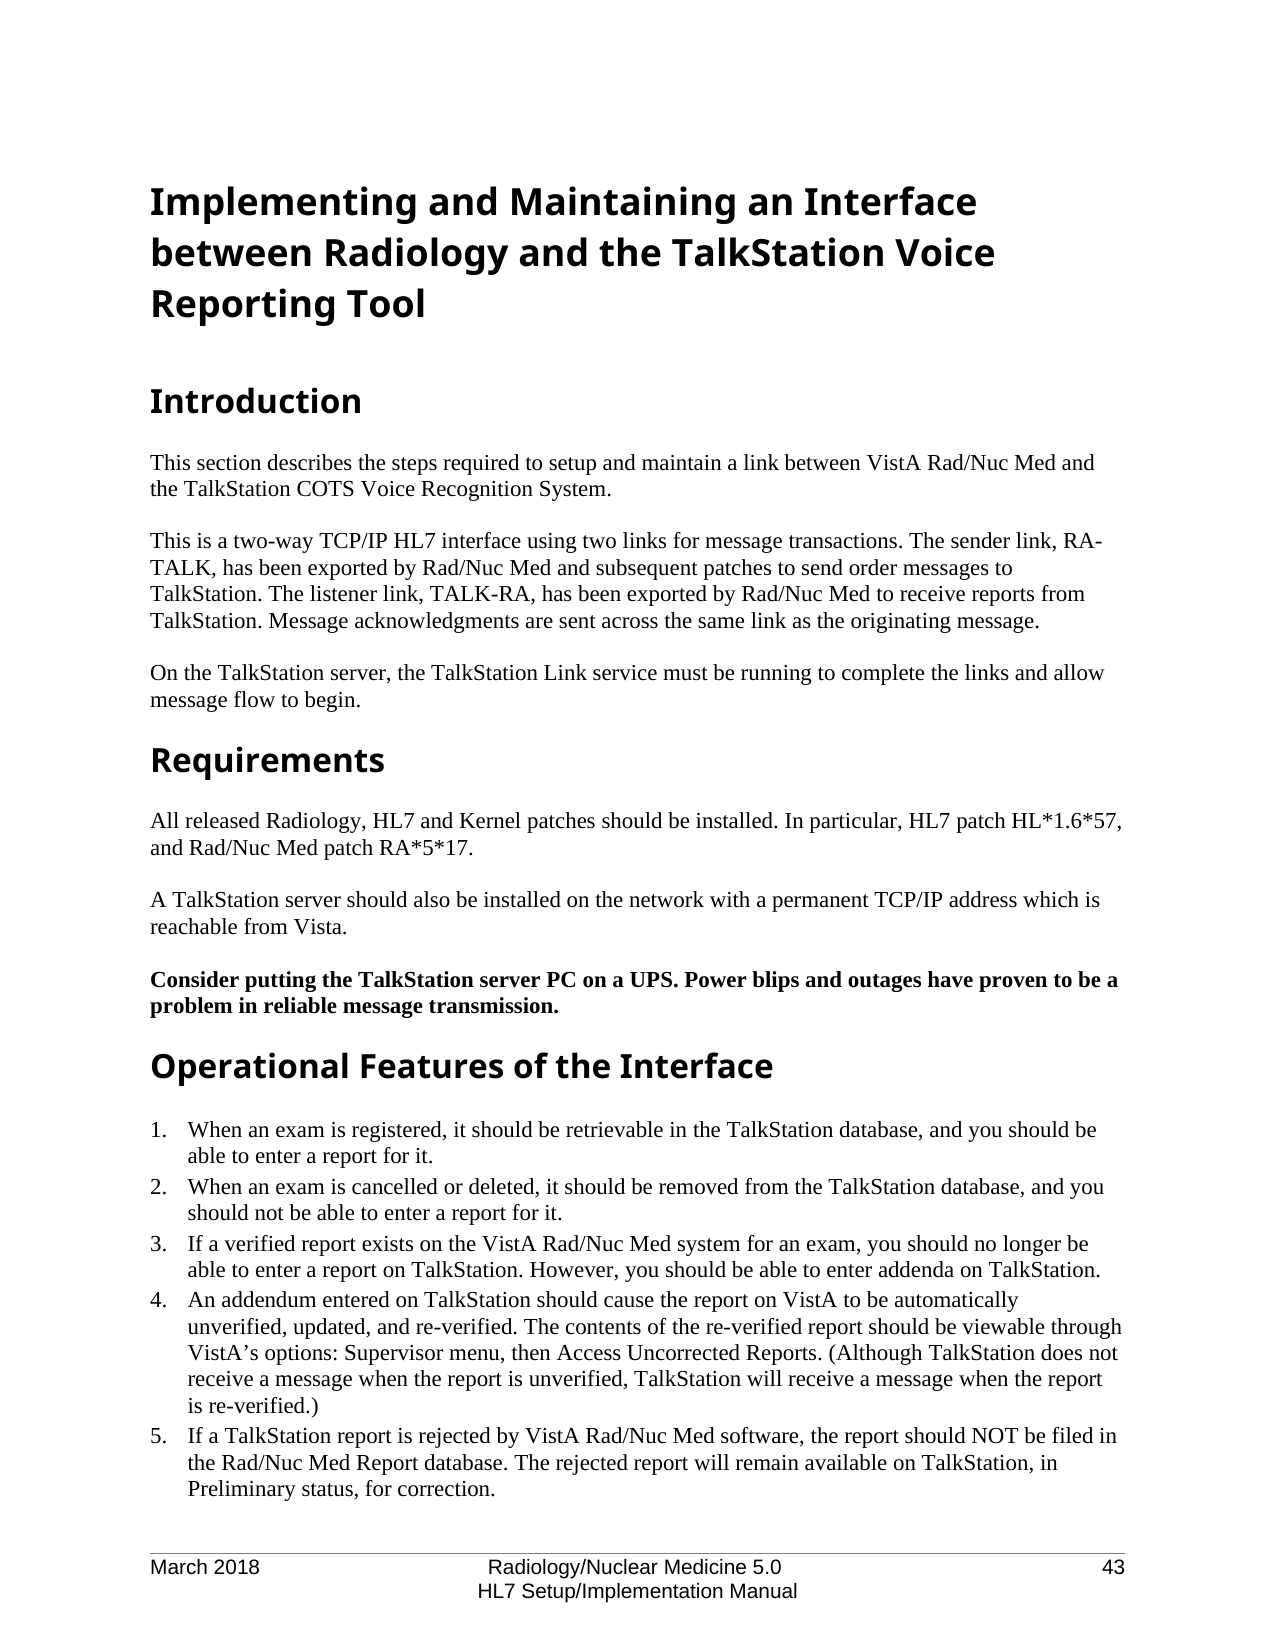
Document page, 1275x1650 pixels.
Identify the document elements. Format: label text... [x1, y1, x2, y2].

list When an exam is registered, it should be retrievable in the TalkStation database, and you should be able to enter a report for it. [150, 1116, 1125, 1168]
text A TalkStation server should also be installed on the network with a permanent TCP/IP address which is reachable from Vista. [150, 887, 1125, 939]
subtitle Operational Features of the Interface [150, 1043, 1125, 1089]
text This is a two-way TCP/IP HL7 interface using two links for message transactions. The sender link, RA-TALK, has been exported by Rad/Nuc Med and subsequent patches to send order messages to TalkStation. The listener link, TALK-RA, has been exported by Rad/Nuc Med to receive reports from TalkStation. Message acknowledgments are sent across the same link as the originating message. [150, 528, 1125, 633]
list When an exam is cancelled or deleted, it should be removed from the TalkStation database, and you should not be able to enter a report for it. [150, 1173, 1125, 1225]
list If a TalkStation report is rejected by VistA Rad/Nuc Med software, the report should NOT be filed in the Rad/Nuc Med Report database. The rejected report will remain available on TalkStation, in Preliminary status, for correction. [150, 1422, 1125, 1501]
subtitle Introduction [150, 378, 1125, 423]
text On the TalkStation server, the TalkStation Link service must be running to complete the links and allow message flow to begin. [150, 659, 1125, 712]
text This section describes the steps required to setup and maintain a link between VistA Rad/Nuc Med and the TalkStation COTS Voice Recognition System. [150, 448, 1125, 501]
list An addendum entered on TalkStation should cause the report on VistA to be automatically unverified, updated, and re-verified. The contents of the re-verified report should be viewable through VistA’s options: Supervisor menu, then Access Uncorrected Reports. (Although TalkStation does not receive a message when the report is unverified, TalkStation will receive a message when the report is re-verified.) [150, 1286, 1125, 1418]
subtitle Implementing and Maintaining an Interface between Radiology and the TalkStation Voice Reporting Tool [150, 175, 1125, 328]
text Consider putting the TalkStation server PC on a UPS. Power blips and outages have proven to be a problem in reliable message transmission. [150, 966, 1125, 1018]
subtitle Requirements [150, 737, 1125, 782]
text All released Radiology, HL7 and Kernel patches should be installed. In particular, HL7 patch HL*1.6*57, and Rad/Nuc Med patch RA*5*17. [150, 807, 1136, 860]
list If a verified report exists on the VistA Rad/Nuc Med system for an exam, you should no longer be able to enter a report on TalkStation. However, you should be able to enter addenda on TalkStation. [150, 1229, 1125, 1282]
